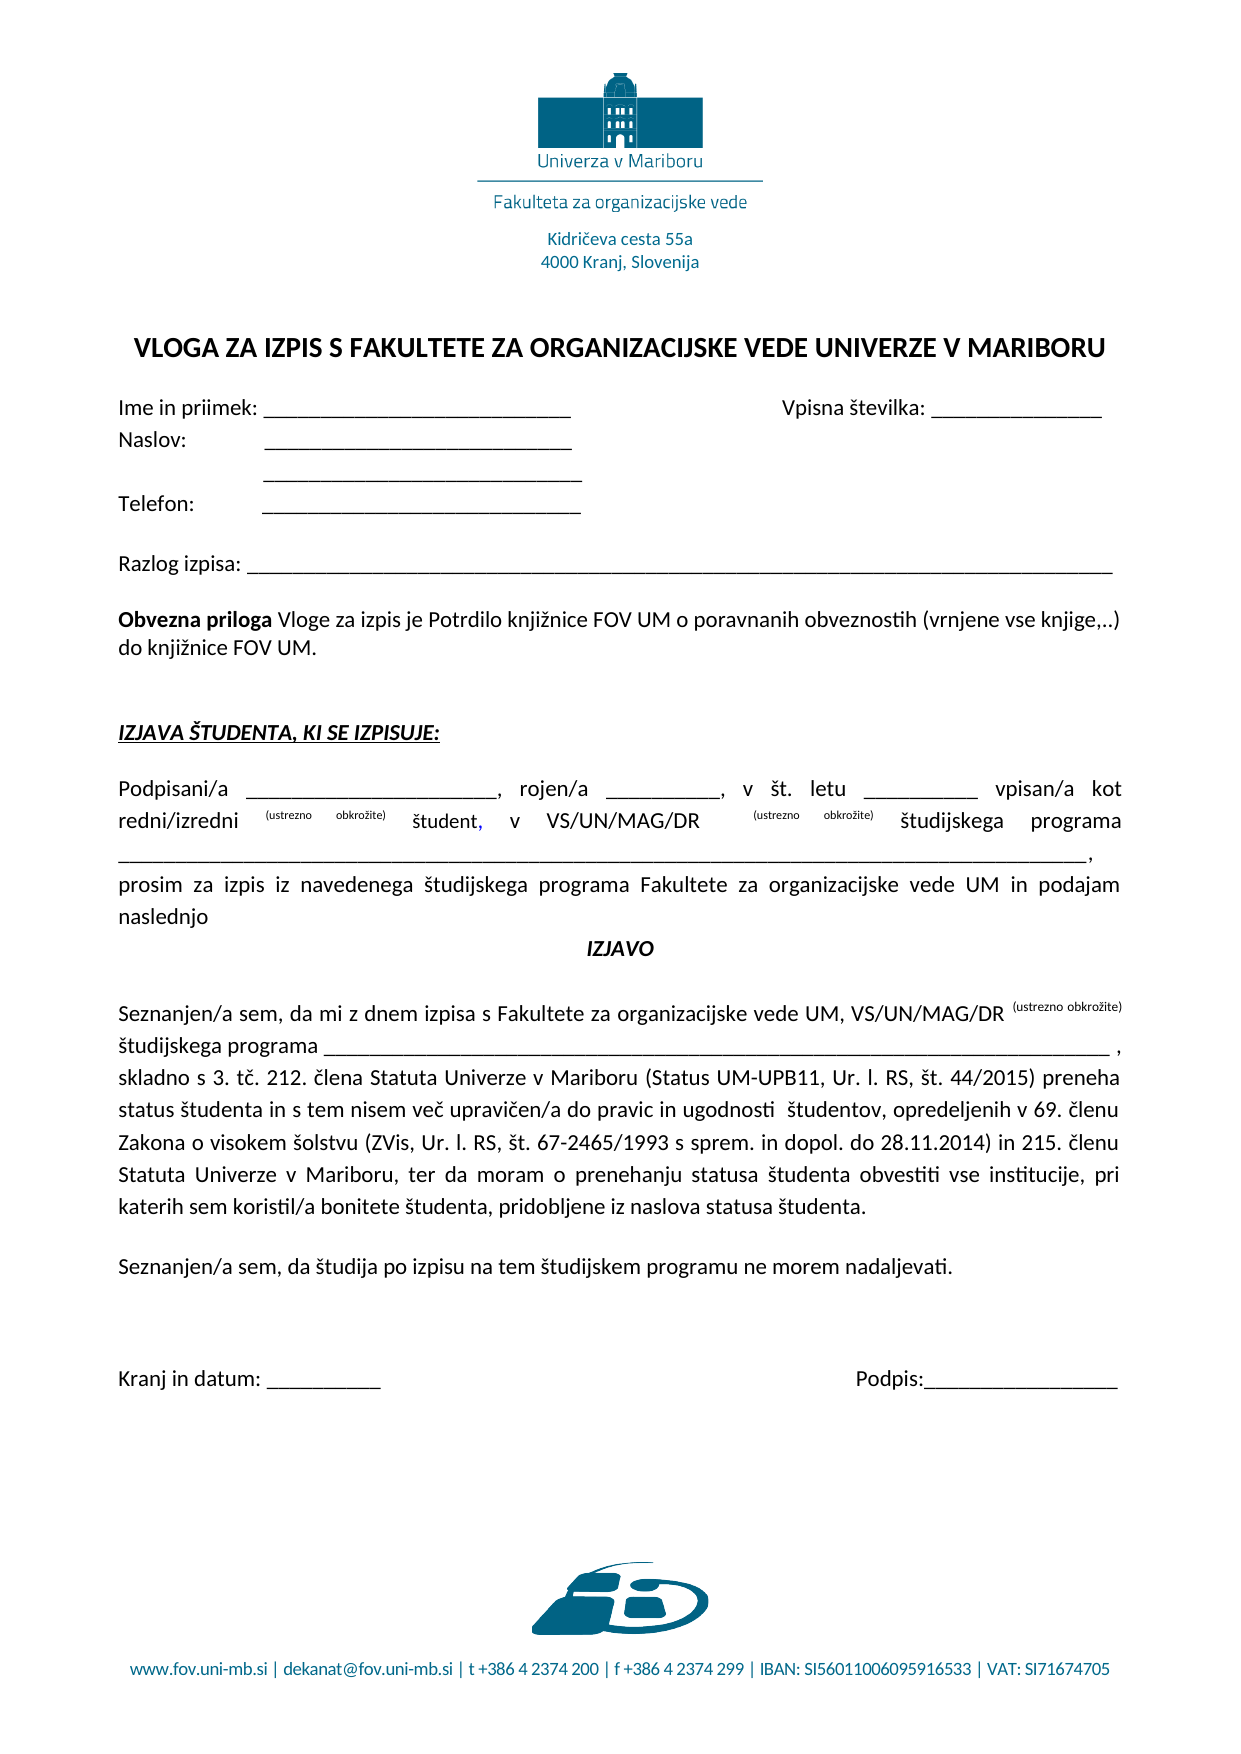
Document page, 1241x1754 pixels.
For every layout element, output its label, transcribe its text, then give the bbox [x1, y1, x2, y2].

text Ime in priimek: ___________________________ Vpisna številka: _______________ [118, 393, 1122, 421]
picture [623, 1665, 632, 1673]
text Obvezna priloga Vloge za izpis je Potrdilo knjižnice FOV UM o poravnanih obveznostih (vrnjene vse knjige,..) do knjižnice FOV UM. [118, 606, 1122, 662]
picture [645, 233, 651, 242]
picture [764, 1663, 771, 1675]
text Podpisani/a ______________________, rojen/a __________, v št. letu __________ vpisan/a kot redni/izredni (ustrezno obkrožite) študent, v VS/UN/MAG/DR (ustrezno obkrožite) študijskega programa _____________________________________________________________________________________, [118, 774, 1122, 866]
text Kranj in datum: __________ Podpis:_________________ [118, 1364, 1122, 1392]
text skladno s 3. tč. 212. člena Statuta Univerze v Mariboru (Status UM-UPB11, Ur. l. RS, št. 44/2015) preneha status študenta in s tem nisem več upravičen/a do pravic in ugodnosti študentov, opredeljenih v 69. členu Zakona o visokem šolstvu (ZVis, Ur. l. RS, št. 67-2465/1993 s sprem. in dopol. do 28.11.2014) in 215. členu Statuta Univerze v Mariboru, ter da moram o prenehanju statusa študenta obvestiti vse institucije, pri katerih sem koristil/a bonitete študenta, pridobljene iz naslova statusa študenta. [118, 1063, 1122, 1220]
picture [468, 1663, 474, 1672]
picture [243, 1662, 247, 1675]
picture [477, 73, 763, 212]
picture [532, 1562, 709, 1626]
text VLOGA ZA IZPIS S FAKULTETE ZA ORGANIZACIJSKE VEDE UNIVERZE V MARIBORU [118, 329, 1122, 365]
picture [478, 1665, 487, 1673]
text Seznanjen/a sem, da študija po izpisu na tem študijskem programu ne morem nadaljevati. [118, 1252, 1122, 1280]
picture [350, 1664, 357, 1673]
text IZJAVO [118, 934, 1122, 963]
picture [641, 1607, 709, 1635]
text Razlog izpisa: ____________________________________________________________________________ [118, 549, 1122, 577]
text Seznanjen/a sem, da mi z dnem izpisa s Fakultete za organizacijske vede UM, VS/UN/MAG/DR (ustrezno obkrožite) študijskega programa _____________________________________________________________________ , [118, 999, 1122, 1059]
text Telefon: ____________________________ [118, 489, 1122, 517]
text prosim za izpis iz navedenega študijskega programa Fakultete za organizacijske vede UM in podajam naslednjo [118, 870, 1122, 930]
text IZJAVA ŠTUDENTA, KI SE IZPISUJE: [118, 718, 1122, 746]
text ____________________________ [118, 457, 1122, 485]
text Naslov: ___________________________ [118, 425, 1122, 453]
